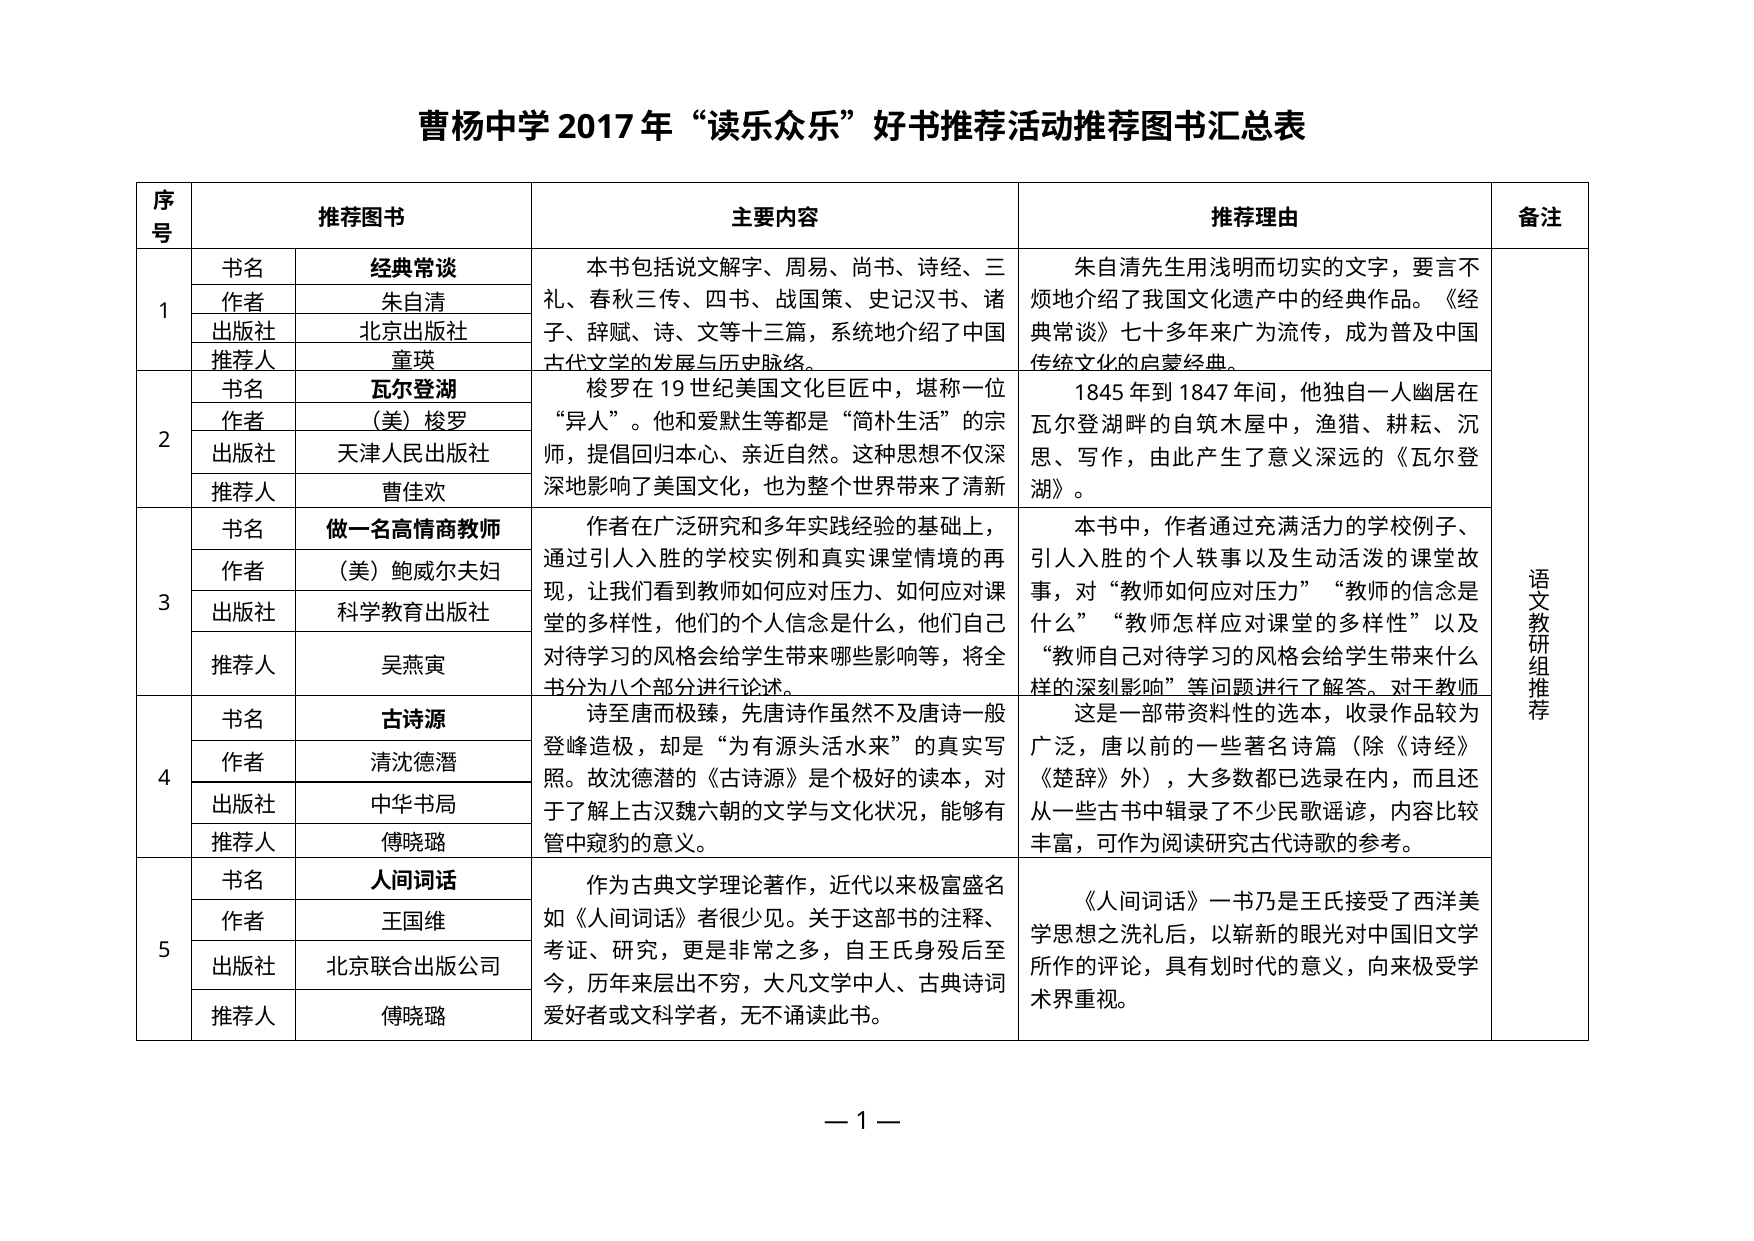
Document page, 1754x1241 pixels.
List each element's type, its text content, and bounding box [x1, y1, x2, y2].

table_cell （美）鲍威尔夫妇 [296, 550, 531, 590]
table_cell 瓦尔登湖 [296, 371, 531, 402]
table_header 备注 [1492, 183, 1588, 248]
table_cell 《人间词话》一书乃是王氏接受了西洋美学思想之洗礼后，以崭新的眼光对中国旧文学所作的评论，具有划时代的意义，向来极受学术界重视。 [1019, 858, 1491, 1039]
table_cell 书名 [192, 508, 295, 548]
table_header 主要内容 [532, 183, 1018, 248]
table_header 推荐图书 [192, 183, 531, 248]
table_cell 傅晓璐 [296, 990, 531, 1039]
table_cell 这是一部带资料性的选本，收录作品较为广泛，唐以前的一些著名诗篇（除《诗经》《楚辞》外），大多数都已选录在内，而且还从一些古书中辑录了不少民歌谣谚，内容比较丰富，可作为阅读研究古代诗歌的参考。 [1019, 696, 1491, 857]
table_cell 北京出版社 [296, 314, 531, 342]
table_cell 作者 [192, 550, 295, 590]
table_header 推荐理由 [1019, 183, 1491, 248]
table_cell 经典常谈 [296, 249, 531, 284]
table_cell 天津人民出版社 [296, 431, 531, 473]
table_cell 吴燕寅 [296, 632, 531, 695]
table_cell 3 [137, 508, 191, 695]
table_cell 本书中，作者通过充满活力的学校例子、引人入胜的个人轶事以及生动活泼的课堂故事，对“教师如何应对压力”“教师的信念是什么”“教师怎样应对课堂的多样性”以及“教师自己对待学习的风格会给学生带来什么样的深刻影响”等问题进行了解答。对于教师的教学工作，特别是教学意识的塑造具有重要借鉴意义。 [1019, 508, 1491, 695]
table_cell 1845年到1847年间，他独自一人幽居在瓦尔登湖畔的自筑木屋中，渔猎、耕耘、沉思、写作，由此产生了意义深远的《瓦尔登湖》。 [1019, 371, 1491, 507]
table_cell 出版社 [192, 941, 295, 989]
table_cell 做一名高情商教师 [296, 508, 531, 548]
table_cell 出版社 [192, 314, 295, 342]
table_cell 推荐人 [192, 824, 295, 857]
table_cell 书名 [192, 696, 295, 740]
table_cell 北京联合出版公司 [296, 941, 531, 989]
table_cell 作者 [192, 403, 295, 430]
table_cell 4 [137, 696, 191, 857]
table_cell 人间词话 [296, 858, 531, 899]
table_cell 曹佳欢 [296, 474, 531, 507]
table_cell 书名 [192, 858, 295, 899]
table_cell 推荐人 [192, 990, 295, 1039]
table_cell 书名 [192, 249, 295, 284]
table_cell 本书包括说文解字、周易、尚书、诗经、三礼、春秋三传、四书、战国策、史记汉书、诸子、辞赋、诗、文等十三篇，系统地介绍了中国古代文学的发展与历史脉络。 [532, 249, 1018, 370]
table_cell 出版社 [192, 431, 295, 473]
table_cell 推荐人 [192, 474, 295, 507]
table_cell 朱自清先生用浅明而切实的文字，要言不烦地介绍了我国文化遗产中的经典作品。《经典常谈》七十多年来广为流传，成为普及中国传统文化的启蒙经典。 [1019, 249, 1491, 370]
table_cell 傅晓璐 [296, 824, 531, 857]
table_cell 梭罗在19世纪美国文化巨匠中，堪称一位“异人”。他和爱默生等都是“简朴生活”的宗师，提倡回归本心、亲近自然。这种思想不仅深深地影响了美国文化，也为整个世界带来了清新长风。 [532, 371, 1018, 507]
text 曹杨中学2017年“读乐众乐”好书推荐活动推荐图书汇总表 [148, 92, 1577, 157]
table_cell 书名 [192, 371, 295, 402]
table_cell 出版社 [192, 783, 295, 823]
table_cell 朱自清 [296, 285, 531, 313]
table_header 序号 [137, 183, 191, 248]
table_cell 清沈德潛 [296, 741, 531, 781]
table_cell 语文教研组推荐 [1492, 249, 1588, 1039]
table_cell 作者 [192, 900, 295, 940]
table_cell 作为古典文学理论著作，近代以来极富盛名如《人间词话》者很少见。关于这部书的注释、考证、研究，更是非常之多，自王氏身殁后至今，历年来层出不穷，大凡文学中人、古典诗词爱好者或文科学者，无不诵读此书。 [532, 858, 1018, 1039]
table_cell 2 [137, 371, 191, 507]
table_cell （美）梭罗 [296, 403, 531, 430]
table_cell 古诗源 [296, 696, 531, 740]
table_cell 5 [137, 858, 191, 1039]
table_cell 王国维 [296, 900, 531, 940]
table_cell 作者 [192, 741, 295, 781]
table_cell 作者在广泛研究和多年实践经验的基础上，通过引人入胜的学校实例和真实课堂情境的再现，让我们看到教师如何应对压力、如何应对课堂的多样性，他们的个人信念是什么，他们自己对待学习的风格会给学生带来哪些影响等，将全书分为八个部分进行论述。 [532, 508, 1018, 695]
table_cell 出版社 [192, 591, 295, 631]
table_cell 童瑛 [296, 343, 531, 370]
table_cell 科学教育出版社 [296, 591, 531, 631]
table_cell 诗至唐而极臻，先唐诗作虽然不及唐诗一般登峰造极，却是“为有源头活水来”的真实写照。故沈德潜的《古诗源》是个极好的读本，对于了解上古汉魏六朝的文学与文化状况，能够有管中窥豹的意义。 [532, 696, 1018, 857]
table_cell 推荐人 [192, 343, 295, 370]
table_cell 1 [137, 249, 191, 370]
table_cell 中华书局 [296, 783, 531, 823]
table_cell 推荐人 [192, 632, 295, 695]
table_cell 作者 [192, 285, 295, 313]
